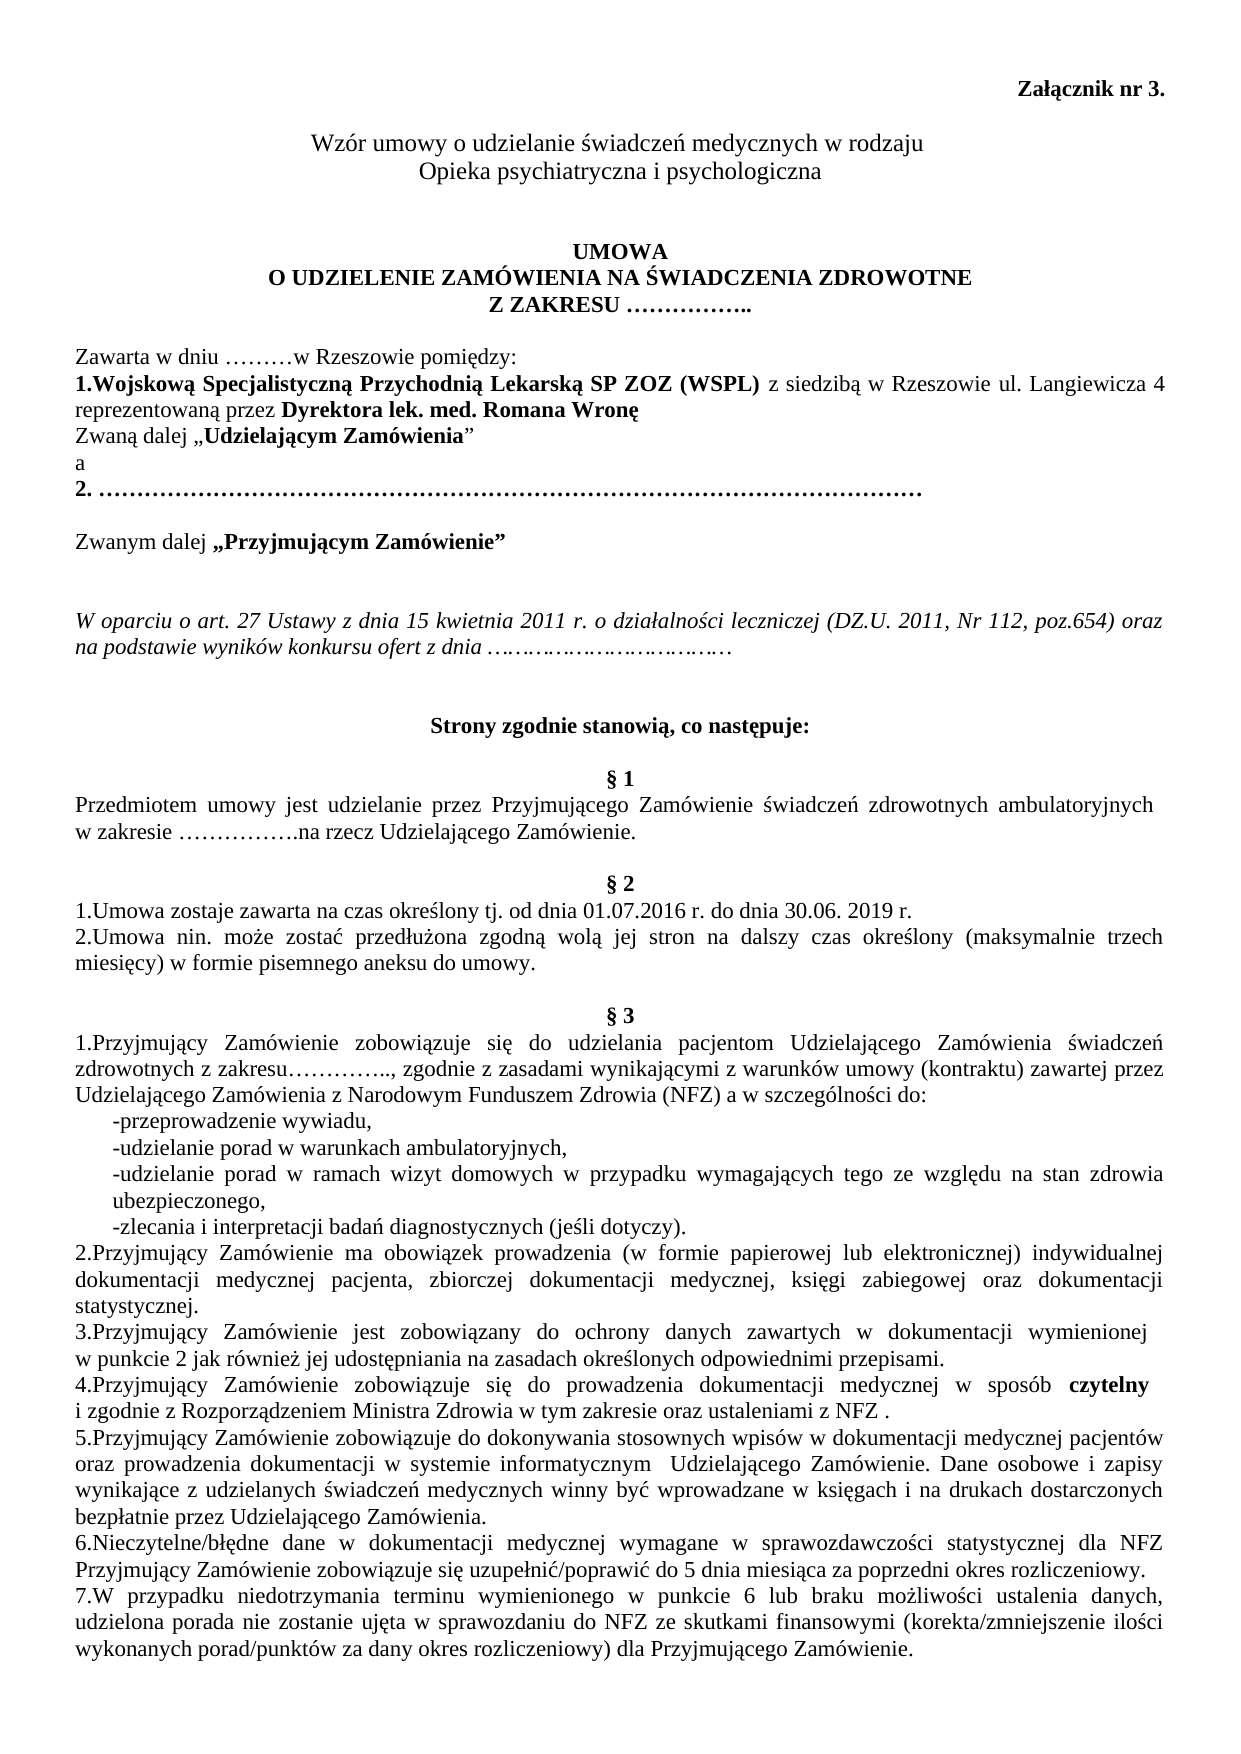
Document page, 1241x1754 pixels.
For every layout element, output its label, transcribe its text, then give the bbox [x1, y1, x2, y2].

text -przeprowadzenie wywiadu, [112, 1108, 1165, 1134]
text 3.Przyjmujący Zamówienie jest zobowiązany do ochrony danych zawartych w dokumentacji wymienionej w punkcie 2 jak również jej udostępniania na zasadach określonych odpowiednimi przepisami. [75, 1318, 1165, 1371]
text Z ZAKRESU …………….. [75, 291, 1165, 317]
text § 3 [75, 1002, 1165, 1028]
text 1.Wojskową Specjalistyczną Przychodnią Lekarską SP ZOZ (WSPL) z siedzibą w Rzeszowie ul. Langiewicza 4 reprezentowaną przez Dyrektora lek. med. Romana Wronę [75, 370, 1165, 422]
text Strony zgodnie stanowią, co następuje: [75, 712, 1165, 739]
text O UDZIELENIE ZAMÓWIENIA NA ŚWIADCZENIA ZDROWOTNE [75, 264, 1165, 291]
text § 1 [75, 765, 1165, 791]
text 7.W przypadku niedotrzymania terminu wymienionego w punkcie 6 lub braku możliwości ustalenia danych, udzielona porada nie zostanie ujęta w sprawozdaniu do NFZ ze skutkami finansowymi (korekta/zmniejszenie ilości wykonanych porad/punktów za dany okres rozliczeniowy) dla Przyjmującego Zamówienie. [75, 1582, 1165, 1661]
text 1.Przyjmujący Zamówienie zobowiązuje się do udzielania pacjentom Udzielającego Zamówienia świadczeń zdrowotnych z zakresu………….., zgodnie z zasadami wynikającymi z warunków umowy (kontraktu) zawartej przez Udzielającego Zamówienia z Narodowym Funduszem Zdrowia (NFZ) a w szczególności do: [75, 1028, 1165, 1108]
text 1.Umowa zostaje zawarta na czas określony tj. od dnia 01.07.2016 r. do dnia 30.06. 2019 r. [75, 897, 1165, 923]
text 2. ……………………………………………………………………………………………… [75, 475, 1165, 501]
text 4.Przyjmujący Zamówienie zobowiązuje się do prowadzenia dokumentacji medycznej w sposób czytelny i zgodnie z Rozporządzeniem Ministra Zdrowia w tym zakresie oraz ustaleniami z NFZ . [75, 1371, 1165, 1424]
text Zwanym dalej „Przyjmującym Zamówienie” [75, 528, 1165, 554]
text Przedmiotem umowy jest udzielanie przez Przyjmującego Zamówienie świadczeń zdrowotnych ambulatoryjnych w zakresie …………….na rzecz Udzielającego Zamówienie. [75, 791, 1165, 844]
text -zlecania i interpretacji badań diagnostycznych (jeśli dotyczy). [112, 1213, 1165, 1239]
text § 2 [75, 870, 1165, 897]
text -udzielanie porad w ramach wizyt domowych w przypadku wymagających tego ze względu na stan zdrowia ubezpieczonego, [112, 1160, 1165, 1213]
text Zwaną dalej „Udzielającym Zamówienia” [75, 422, 1165, 449]
text UMOWA [75, 238, 1165, 264]
text a [75, 449, 1165, 475]
text W oparciu o art. 27 Ustawy z dnia 15 kwietnia 2011 r. o działalności leczniczej (DZ.U. 2011, Nr 112, poz.654) oraz na podstawie wyników konkursu ofert z dnia ……………………………… [75, 607, 1165, 659]
text 5.Przyjmujący Zamówienie zobowiązuje do dokonywania stosownych wpisów w dokumentacji medycznej pacjentów oraz prowadzenia dokumentacji w systemie informatycznym Udzielającego Zamówienie. Dane osobowe i zapisy wynikające z udzielanych świadczeń medycznych winny być wprowadzane w księgach i na drukach dostarczonych bezpłatnie przez Udzielającego Zamówienia. [75, 1424, 1165, 1529]
text 2.Przyjmujący Zamówienie ma obowiązek prowadzenia (w formie papierowej lub elektronicznej) indywidualnej dokumentacji medycznej pacjenta, zbiorczej dokumentacji medycznej, księgi zabiegowej oraz dokumentacji statystycznej. [75, 1239, 1165, 1318]
text -udzielanie porad w warunkach ambulatoryjnych, [112, 1134, 1165, 1160]
text Zawarta w dniu ………w Rzeszowie pomiędzy: [75, 343, 1165, 370]
text 2.Umowa nin. może zostać przedłużona zgodną wolą jej stron na dalszy czas określony (maksymalnie trzech miesięcy) w formie pisemnego aneksu do umowy. [75, 923, 1165, 976]
text 6.Nieczytelne/błędne dane w dokumentacji medycznej wymagane w sprawozdawczości statystycznej dla NFZ Przyjmujący Zamówienie zobowiązuje się uzupełnić/poprawić do 5 dnia miesiąca za poprzedni okres rozliczeniowy. [75, 1529, 1165, 1582]
text Załącznik nr 3. [75, 75, 1165, 101]
text Wzór umowy o udzielanie świadczeń medycznych w rodzaju Opieka psychiatryczna i psychologiczna [75, 128, 1165, 185]
